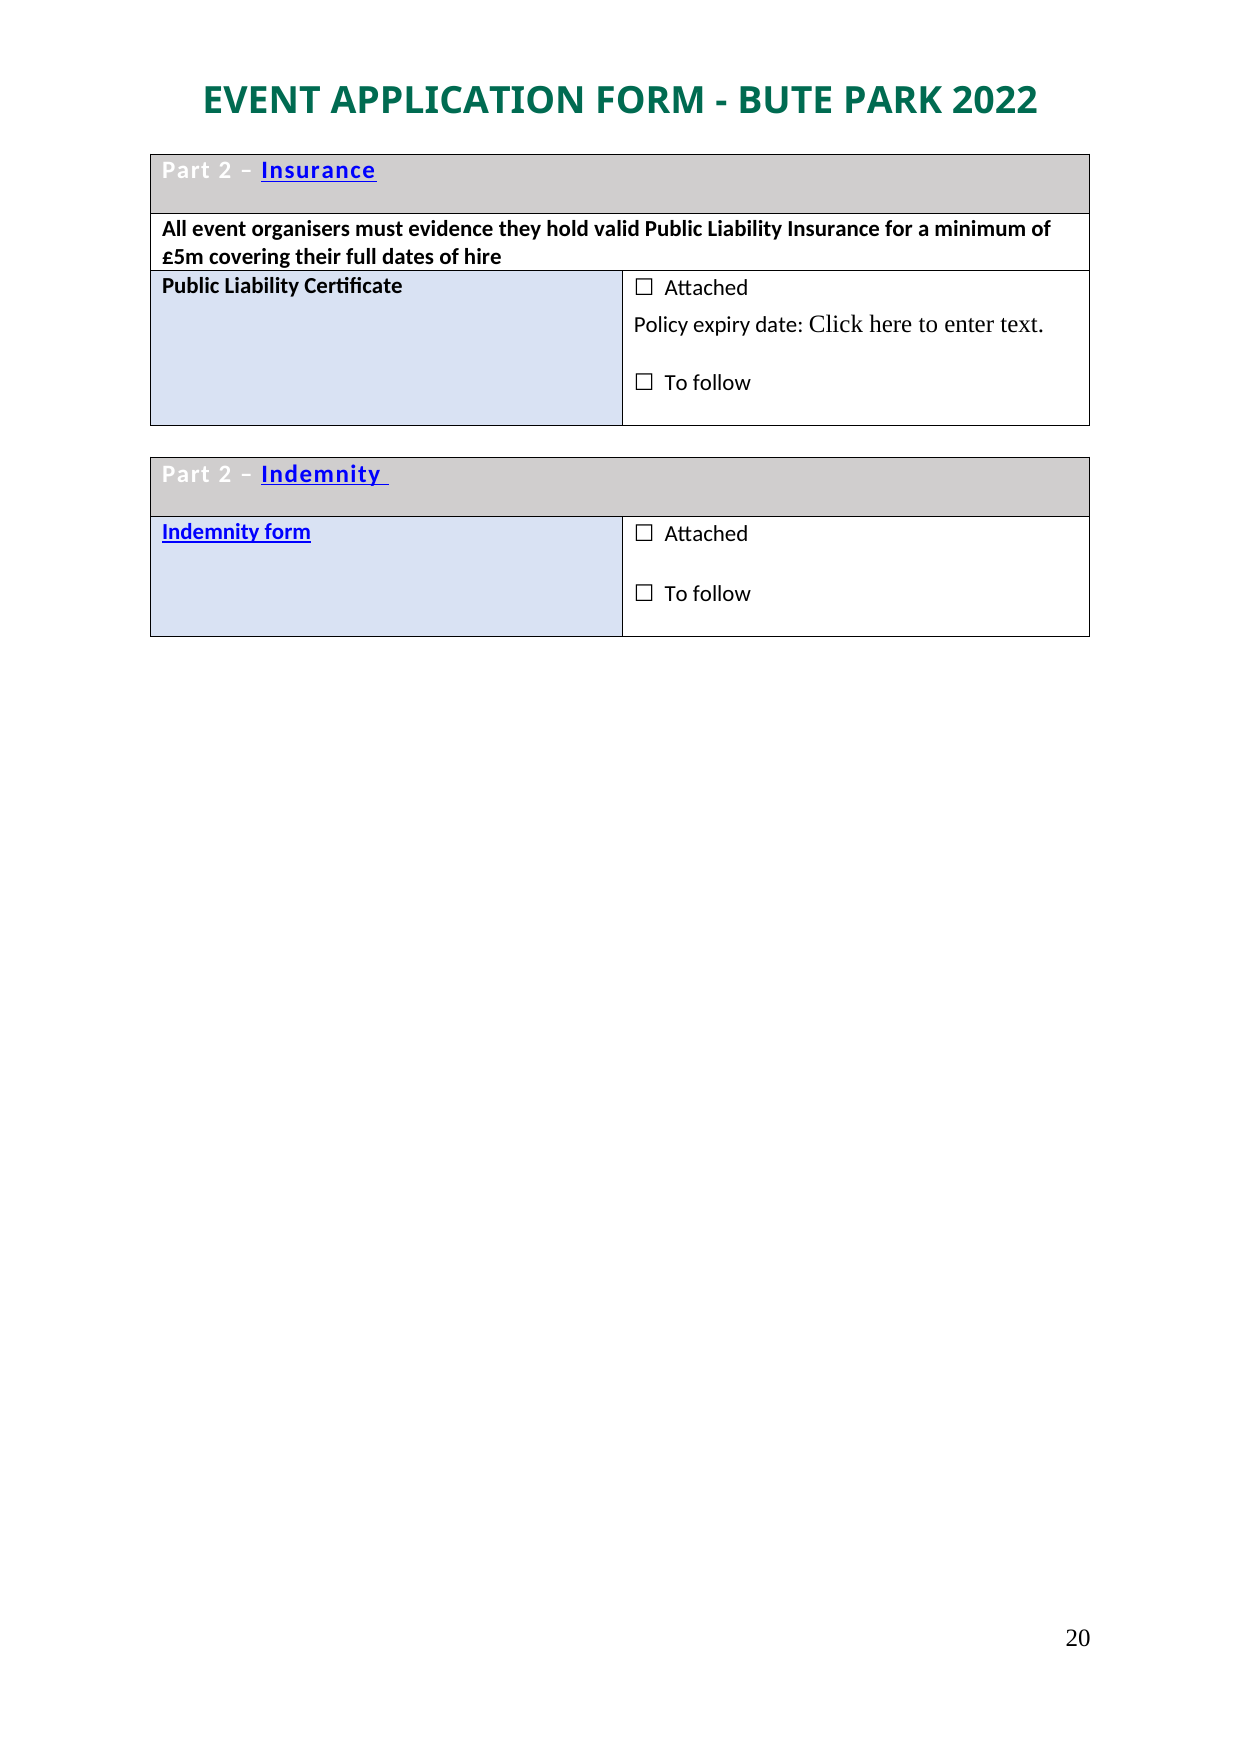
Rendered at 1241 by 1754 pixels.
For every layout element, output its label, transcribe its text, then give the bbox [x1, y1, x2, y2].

table_cell Indemnity form [151, 517, 622, 636]
table_header Part 2 – Indemnity [151, 458, 1089, 516]
table_cell Attached To follow [623, 517, 1089, 636]
table_cell Attached Policy expiry date: To follow [623, 271, 1089, 425]
table_cell Public Liability Certificate [151, 271, 622, 425]
table_header Part 2 – Insurance [151, 155, 1089, 213]
table_cell All event organisers must evidence they hold valid Public Liability Insurance for a minimum of £5m covering their full dates of hire [151, 214, 1089, 270]
